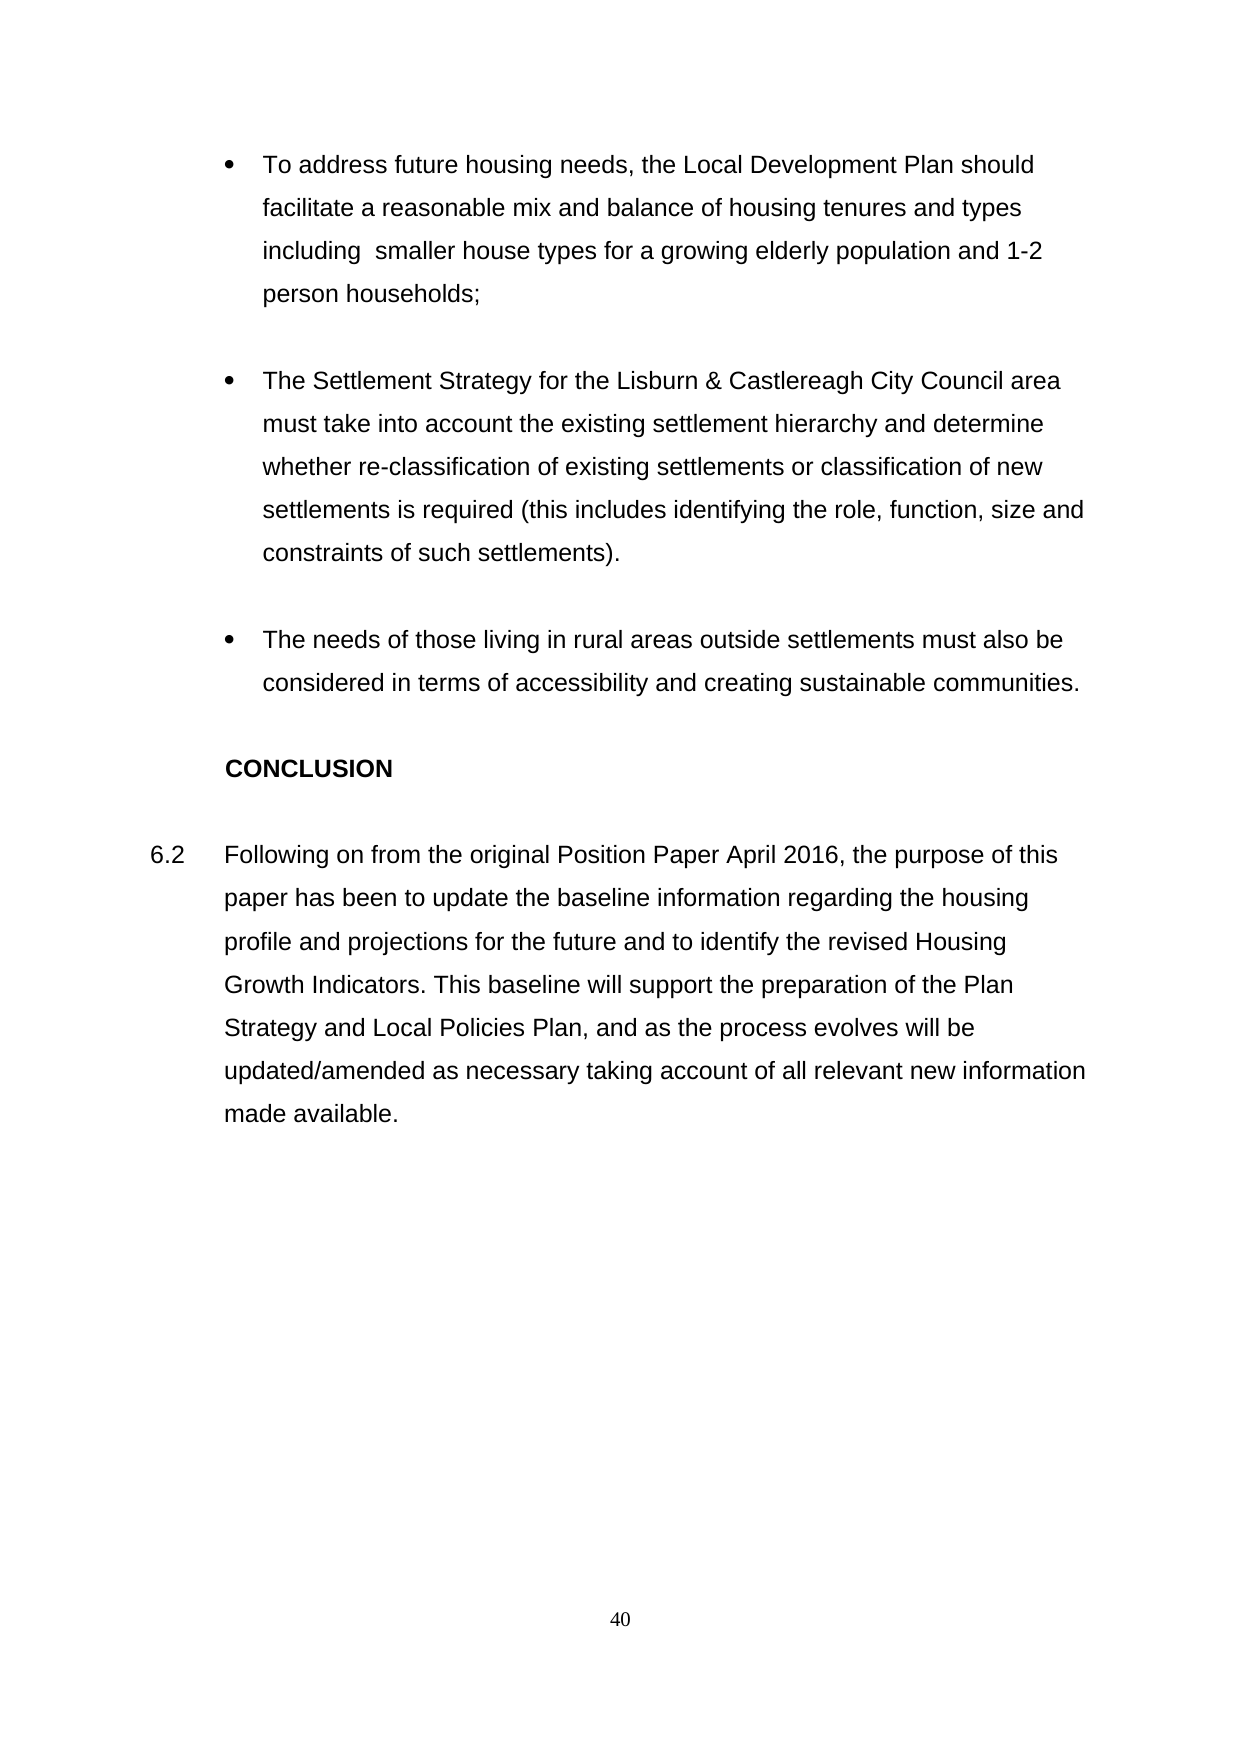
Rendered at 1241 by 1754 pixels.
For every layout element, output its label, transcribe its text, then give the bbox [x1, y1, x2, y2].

text 6.2 Following on from the original Position Paper April 2016, the purpose of this paper has been to update the baseline information regarding the housing profile and projections for the future and to identify the revised Housing Growth Indicators. This baseline will support the preparation of the Plan Strategy and Local Policies Plan, and as the process evolves will be updated/amended as necessary taking account of all relevant new information made available. [150, 840, 1090, 1128]
text CONCLUSION [225, 754, 1090, 783]
list The Settlement Strategy for the Lisburn & Castlereagh City Council area must take into account the existing settlement hierarchy and determine whether re-classification of existing settlements or classification of new settlements is required (this includes identifying the role, function, size and constraints of such settlements). [225, 366, 1090, 567]
list The needs of those living in rural areas outside settlements must also be considered in terms of accessibility and creating sustainable communities. [225, 624, 1090, 697]
list To address future housing needs, the Local Development Plan should facilitate a reasonable mix and balance of housing tenures and types including smaller house types for a growing elderly population and 1-2 person households; [225, 150, 1090, 308]
